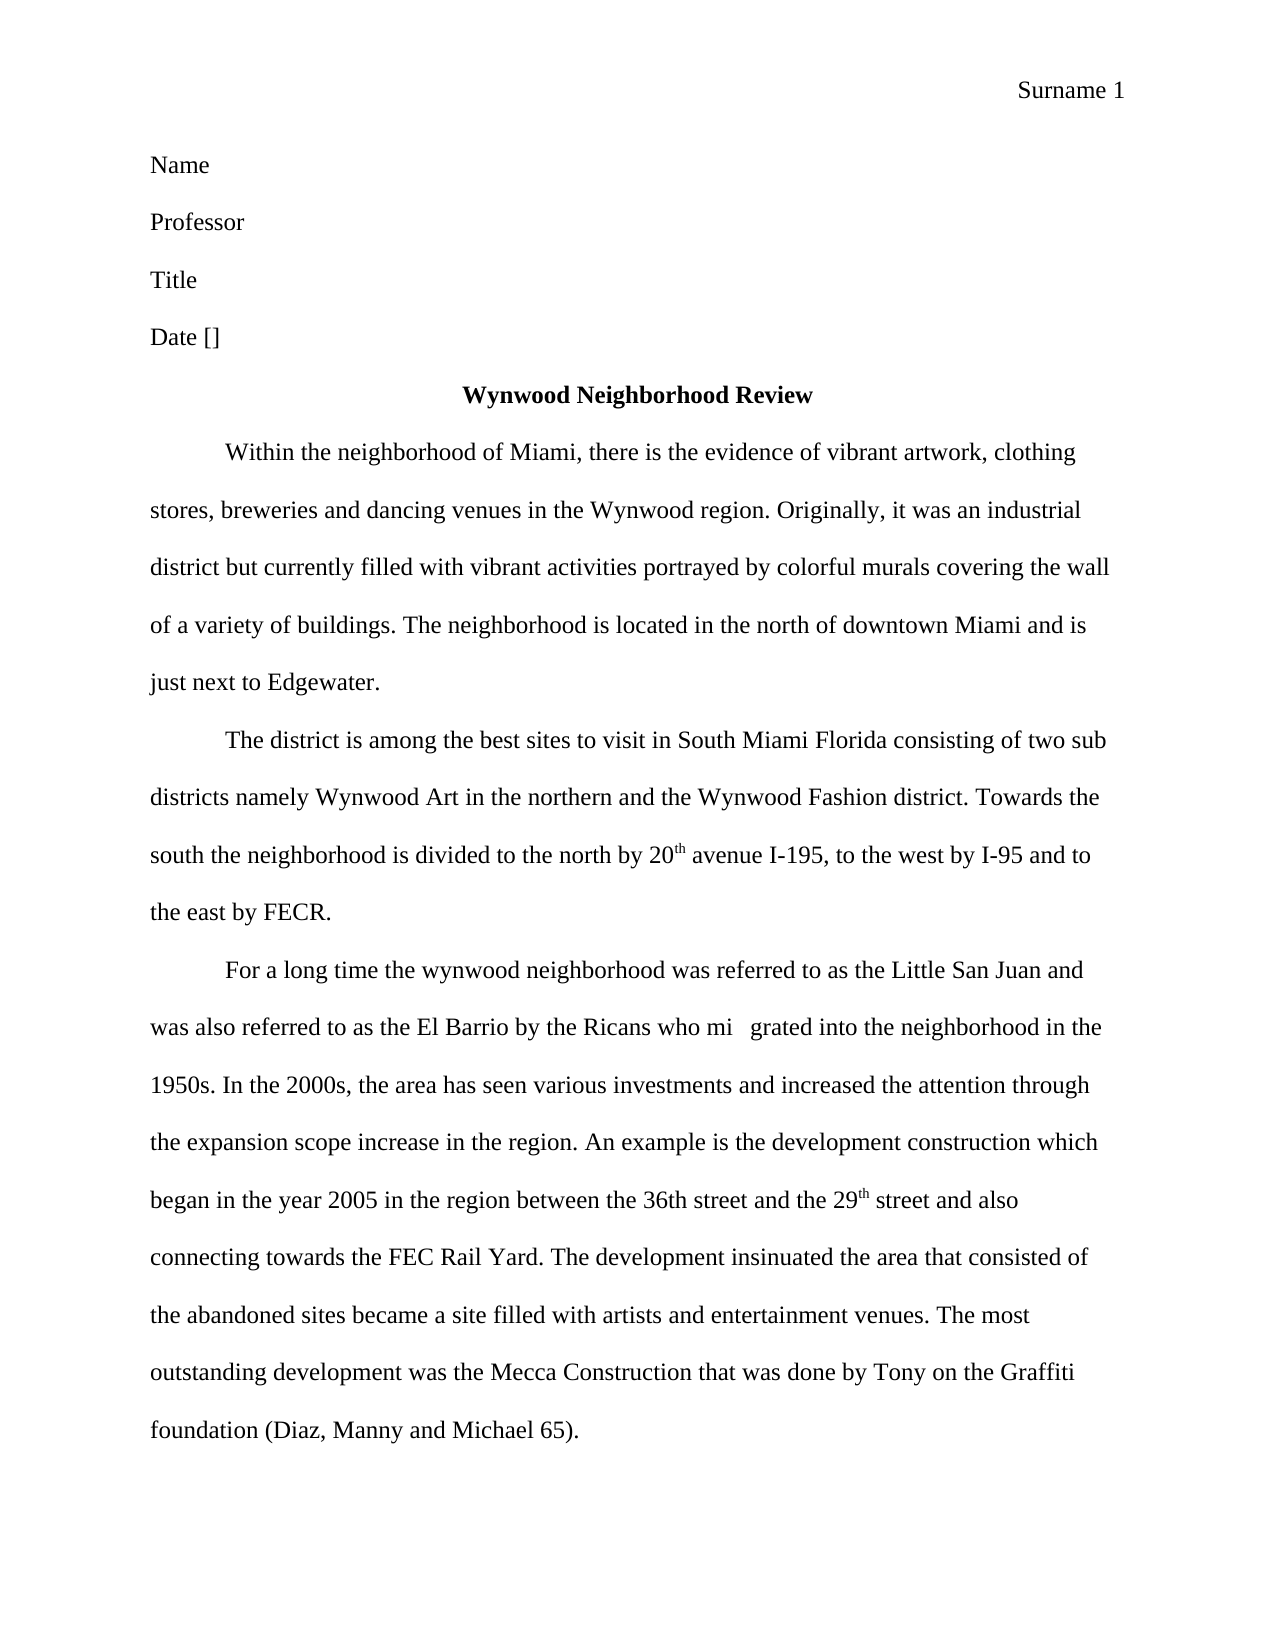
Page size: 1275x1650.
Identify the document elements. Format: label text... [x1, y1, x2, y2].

text Wynwood Neighborhood Review [150, 380, 1125, 409]
text For a long time the wynwood neighborhood was referred to as the Little San Juan and was also referred to as the El Barrio by the Ricans who mi grated into the neighborhood in the 1950s. In the 2000s, the area has seen various investments and increased the attention through the expansion scope increase in the region. An example is the development construction which began in the year 2005 in the region between the 36th street and the 29th street and also connecting towards the FEC Rail Yard. The development insinuated the area that consisted of the abandoned sites became a site filled with artists and entertainment venues. The most outstanding development was the Mecca Construction that was done by Tony on the Graffiti foundation (Diaz, Manny and Michael 65). [150, 955, 1125, 1444]
text Date [] [150, 322, 1125, 351]
text Professor [150, 207, 1125, 236]
text Name [150, 150, 1125, 179]
text Within the neighborhood of Miami, there is the evidence of vibrant artwork, clothing stores, breweries and dancing venues in the Wynwood region. Originally, it was an industrial district but currently filled with vibrant activities portrayed by colorful murals covering the wall of a variety of buildings. The neighborhood is located in the north of downtown Miami and is just next to Edgewater. [150, 437, 1125, 696]
text The district is among the best sites to visit in South Miami Florida consisting of two sub districts namely Wynwood Art in the northern and the Wynwood Fashion district. Towards the south the neighborhood is divided to the north by 20th avenue I-195, to the west by I-95 and to the east by FECR. [150, 725, 1125, 926]
text Title [150, 265, 1125, 294]
